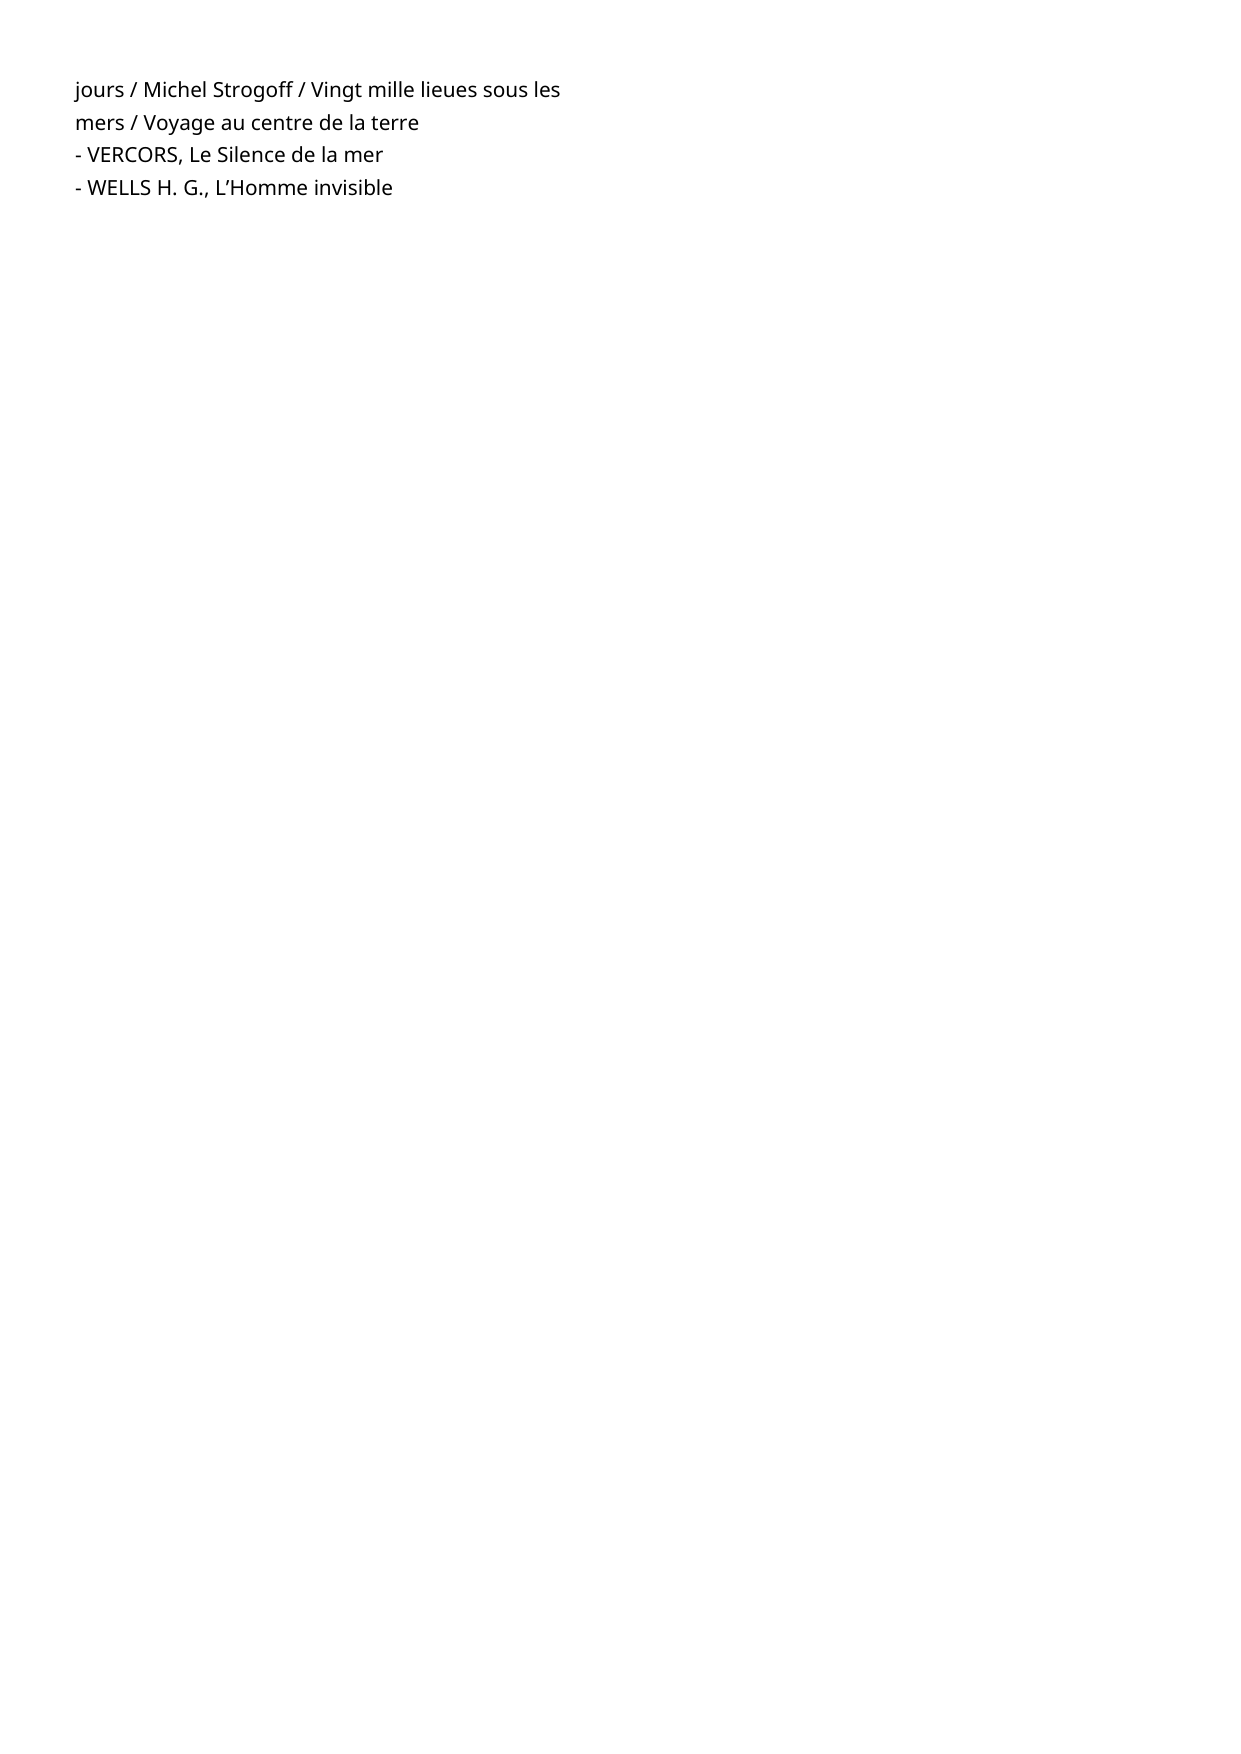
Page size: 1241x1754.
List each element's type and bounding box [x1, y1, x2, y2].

text [75, 75, 583, 201]
